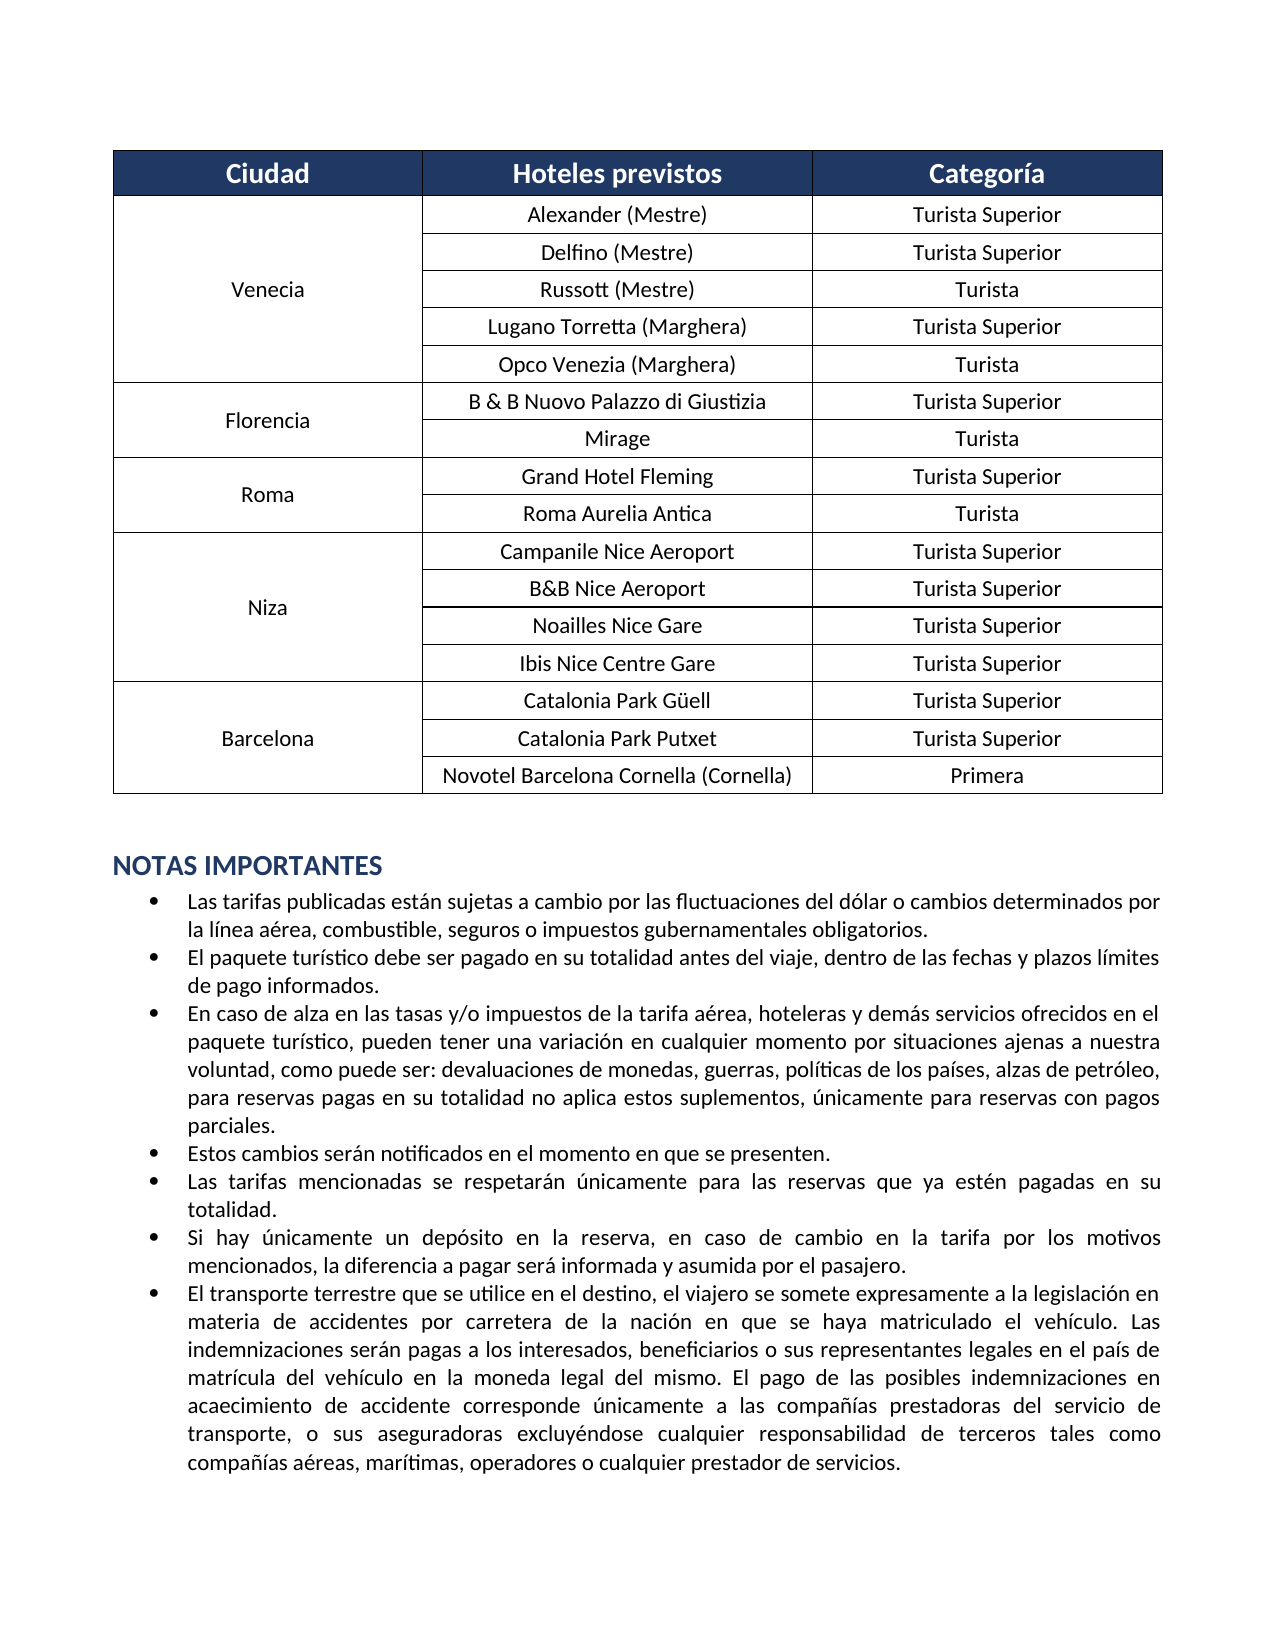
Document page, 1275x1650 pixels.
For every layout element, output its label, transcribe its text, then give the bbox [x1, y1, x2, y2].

table_cell Catalonia Park Güell [423, 682, 812, 718]
text Estos cambios serán notificados en el momento en que se presenten. [150, 1139, 1162, 1167]
table_cell Novotel Barcelona Cornella (Cornella) [423, 757, 812, 793]
table_header Hoteles previstos [423, 151, 812, 195]
table_cell Turista Superior [813, 533, 1162, 569]
table_header Categoría [813, 151, 1162, 195]
table_cell Opco Venezia (Marghera) [423, 346, 812, 382]
table_cell Lugano Torretta (Marghera) [423, 308, 812, 344]
table_cell Grand Hotel Fleming [423, 458, 812, 494]
table_cell Ibis Nice Centre Gare [423, 645, 812, 681]
table_header Ciudad [114, 151, 422, 195]
table_cell Turista Superior [813, 234, 1162, 270]
table_cell Turista Superior [813, 720, 1162, 756]
table_cell Turista Superior [813, 645, 1162, 681]
table_cell Barcelona [114, 682, 422, 793]
table_cell Turista Superior [813, 383, 1162, 419]
table_cell Florencia [114, 383, 422, 457]
table_cell Campanile Nice Aeroport [423, 533, 812, 569]
table_cell Turista Superior [813, 570, 1162, 606]
table_cell Turista Superior [813, 458, 1162, 494]
table_cell Roma [114, 458, 422, 532]
table_cell Delfino (Mestre) [423, 234, 812, 270]
table_cell Russott (Mestre) [423, 271, 812, 307]
table_cell B & B Nuovo Palazzo di Giustizia [423, 383, 812, 419]
table_cell Primera [813, 757, 1162, 793]
table_cell B&B Nice Aeroport [423, 570, 812, 606]
table_cell Noailles Nice Gare [423, 608, 812, 644]
table_cell Turista [813, 495, 1162, 532]
table_cell Alexander (Mestre) [423, 196, 812, 232]
table_cell Venecia [114, 196, 422, 382]
table_cell Roma Aurelia Antica [423, 495, 812, 532]
table_cell Turista Superior [813, 682, 1162, 718]
text En caso de alza en las tasas y/o impuestos de la tarifa aérea, hoteleras y demás servicios ofrecidos en el paquete turístico, pueden tener una variación en cualquier momento por situaciones ajenas a nuestra voluntad, como puede ser: devaluaciones de monedas, guerras, políticas de los países, alzas de petróleo, para reservas pagas en su totalidad no aplica estos suplementos, únicamente para reservas con pagos parciales. [150, 999, 1162, 1139]
text Las tarifas publicadas están sujetas a cambio por las fluctuaciones del dólar o cambios determinados por la línea aérea, combustible, seguros o impuestos gubernamentales obligatorios. [150, 887, 1162, 943]
table_cell Turista Superior [813, 308, 1162, 344]
table_cell Turista [813, 271, 1162, 307]
table_cell Mirage [423, 420, 812, 457]
text Si hay únicamente un depósito en la reserva, en caso de cambio en la tarifa por los motivos mencionados, la diferencia a pagar será informada y asumida por el pasajero. [150, 1223, 1162, 1279]
table_cell Catalonia Park Putxet [423, 720, 812, 756]
table_cell Turista [813, 420, 1162, 457]
text El transporte terrestre que se utilice en el destino, el viajero se somete expresamente a la legislación en materia de accidentes por carretera de la nación en que se haya matriculado el vehículo. Las indemnizaciones serán pagas a los interesados, beneficiarios o sus representantes legales en el país de matrícula del vehículo en la moneda legal del mismo. El pago de las posibles indemnizaciones en acaecimiento de accidente corresponde únicamente a las compañías prestadoras del servicio de transporte, o sus aseguradoras excluyéndose cualquier responsabilidad de terceros tales como compañías aéreas, marítimas, operadores o cualquier prestador de servicios. [150, 1279, 1162, 1476]
text NOTAS IMPORTANTES [112, 847, 1162, 883]
table_cell Turista Superior [813, 608, 1162, 644]
text Las tarifas mencionadas se respetarán únicamente para las reservas que ya estén pagadas en su totalidad. [150, 1167, 1162, 1223]
table_cell Turista [813, 346, 1162, 382]
table_cell Niza [114, 533, 422, 681]
table_cell Turista Superior [813, 196, 1162, 232]
text El paquete turístico debe ser pagado en su totalidad antes del viaje, dentro de las fechas y plazos límites de pago informados. [150, 943, 1162, 999]
